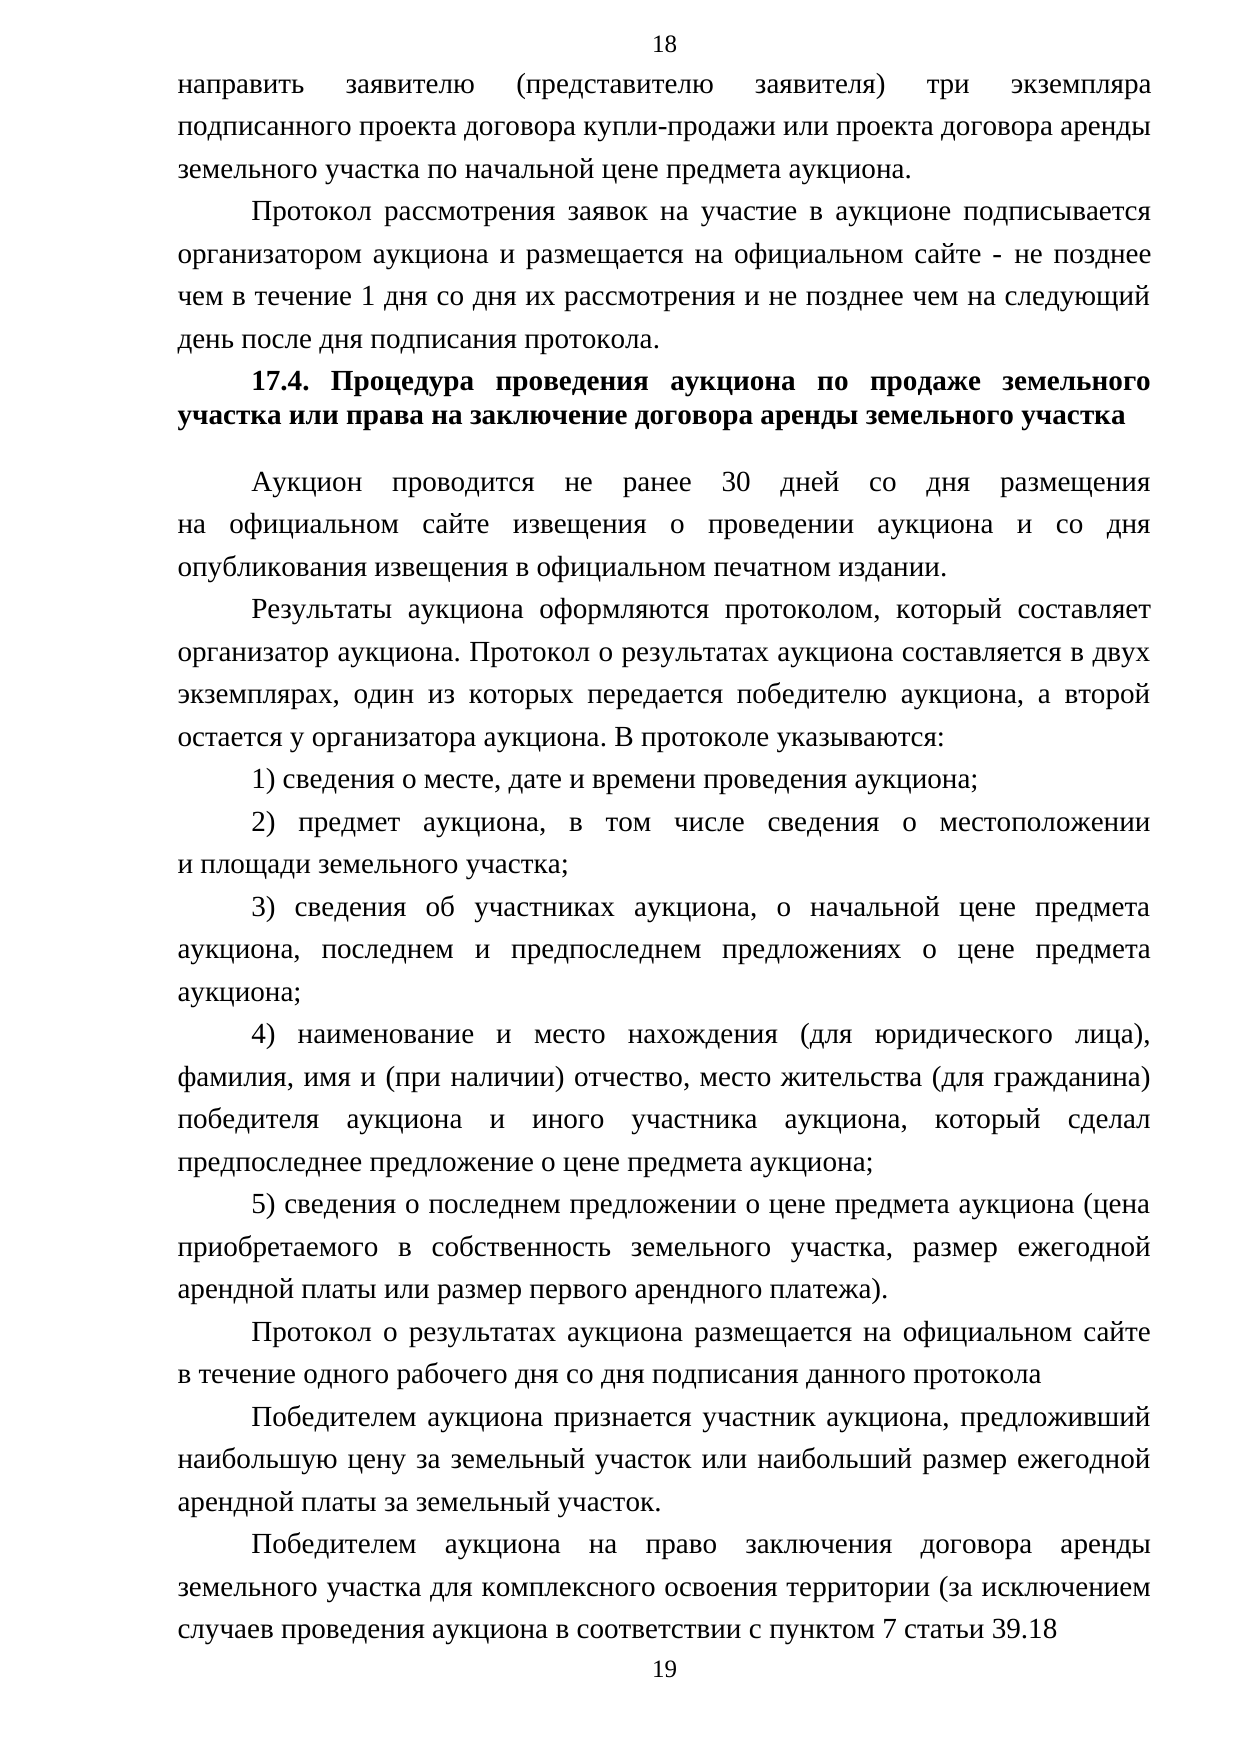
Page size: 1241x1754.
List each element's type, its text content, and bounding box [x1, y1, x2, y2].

text Победителем аукциона на право заключения договора аренды земельного участка для комплексного освоения территории (за исключением случаев проведения аукциона в соответствии с пунктом 7 статьи 39.18 [177, 1527, 1152, 1645]
text 2) предмет аукциона, в том числе сведения о местоположении и площади земельного участка; [177, 804, 1152, 880]
text Протокол о результатах аукциона размещается на официальном сайте в течение одного рабочего дня со дня подписания данного протокола [177, 1314, 1152, 1390]
list Протокол рассмотрения заявок на участие в аукционе подписывается организатором аукциона и размещается на официальном сайте - не позднее чем в течение 1 дня со дня их рассмотрения и не позднее чем на следующий день после дня подписания протокола. [177, 193, 1152, 354]
text 1) сведения о месте, дате и времени проведения аукциона; [177, 762, 1152, 795]
list направить заявителю (представителю заявителя) три экземпляра подписанного проекта договора купли-продажи или проекта договора аренды земельного участка по начальной цене предмета аукциона. [177, 66, 1152, 109]
text 3) сведения об участниках аукциона, о начальной цене предмета аукциона, последнем и предпоследнем предложениях о цене предмета аукциона; [177, 889, 1152, 1008]
text 17.4. Процедура проведения аукциона по продаже земельного участка или права на заключение договора аренды земельного участка [177, 363, 1152, 431]
text Аукцион проводится не ранее 30 дней со дня размещения на официальном сайте извещения о проведении аукциона и со дня опубликования извещения в официальном печатном издании. [177, 464, 1152, 583]
text 5) сведения о последнем предложении о цене предмета аукциона (цена приобретаемого в собственность земельного участка, размер ежегодной арендной платы или размер первого арендного платежа). [177, 1187, 1152, 1305]
text 18 [177, 29, 1152, 58]
list направить заявителю (представителю заявителя) три экземпляра подписанного проекта договора купли-продажи или проекта договора аренды земельного участка по начальной цене предмета аукциона. [177, 142, 1152, 184]
text 19 [177, 1654, 1152, 1683]
text 4) наименование и место нахождения (для юридического лица), фамилия, имя и (при наличии) отчество, место жительства (для гражданина) победителя аукциона и иного участника аукциона, который сделал предпоследнее предложение о цене предмета аукциона; [177, 1017, 1152, 1178]
text Результаты аукциона оформляются протоколом, который составляет организатор аукциона. Протокол о результатах аукциона составляется в двух экземплярах, один из которых передается победителю аукциона, а второй остается у организатора аукциона. В протоколе указываются: [177, 592, 1152, 753]
text Победителем аукциона признается участник аукциона, предложивший наибольшую цену за земельный участок или наибольший размер ежегодной арендной платы за земельный участок. [177, 1399, 1152, 1518]
